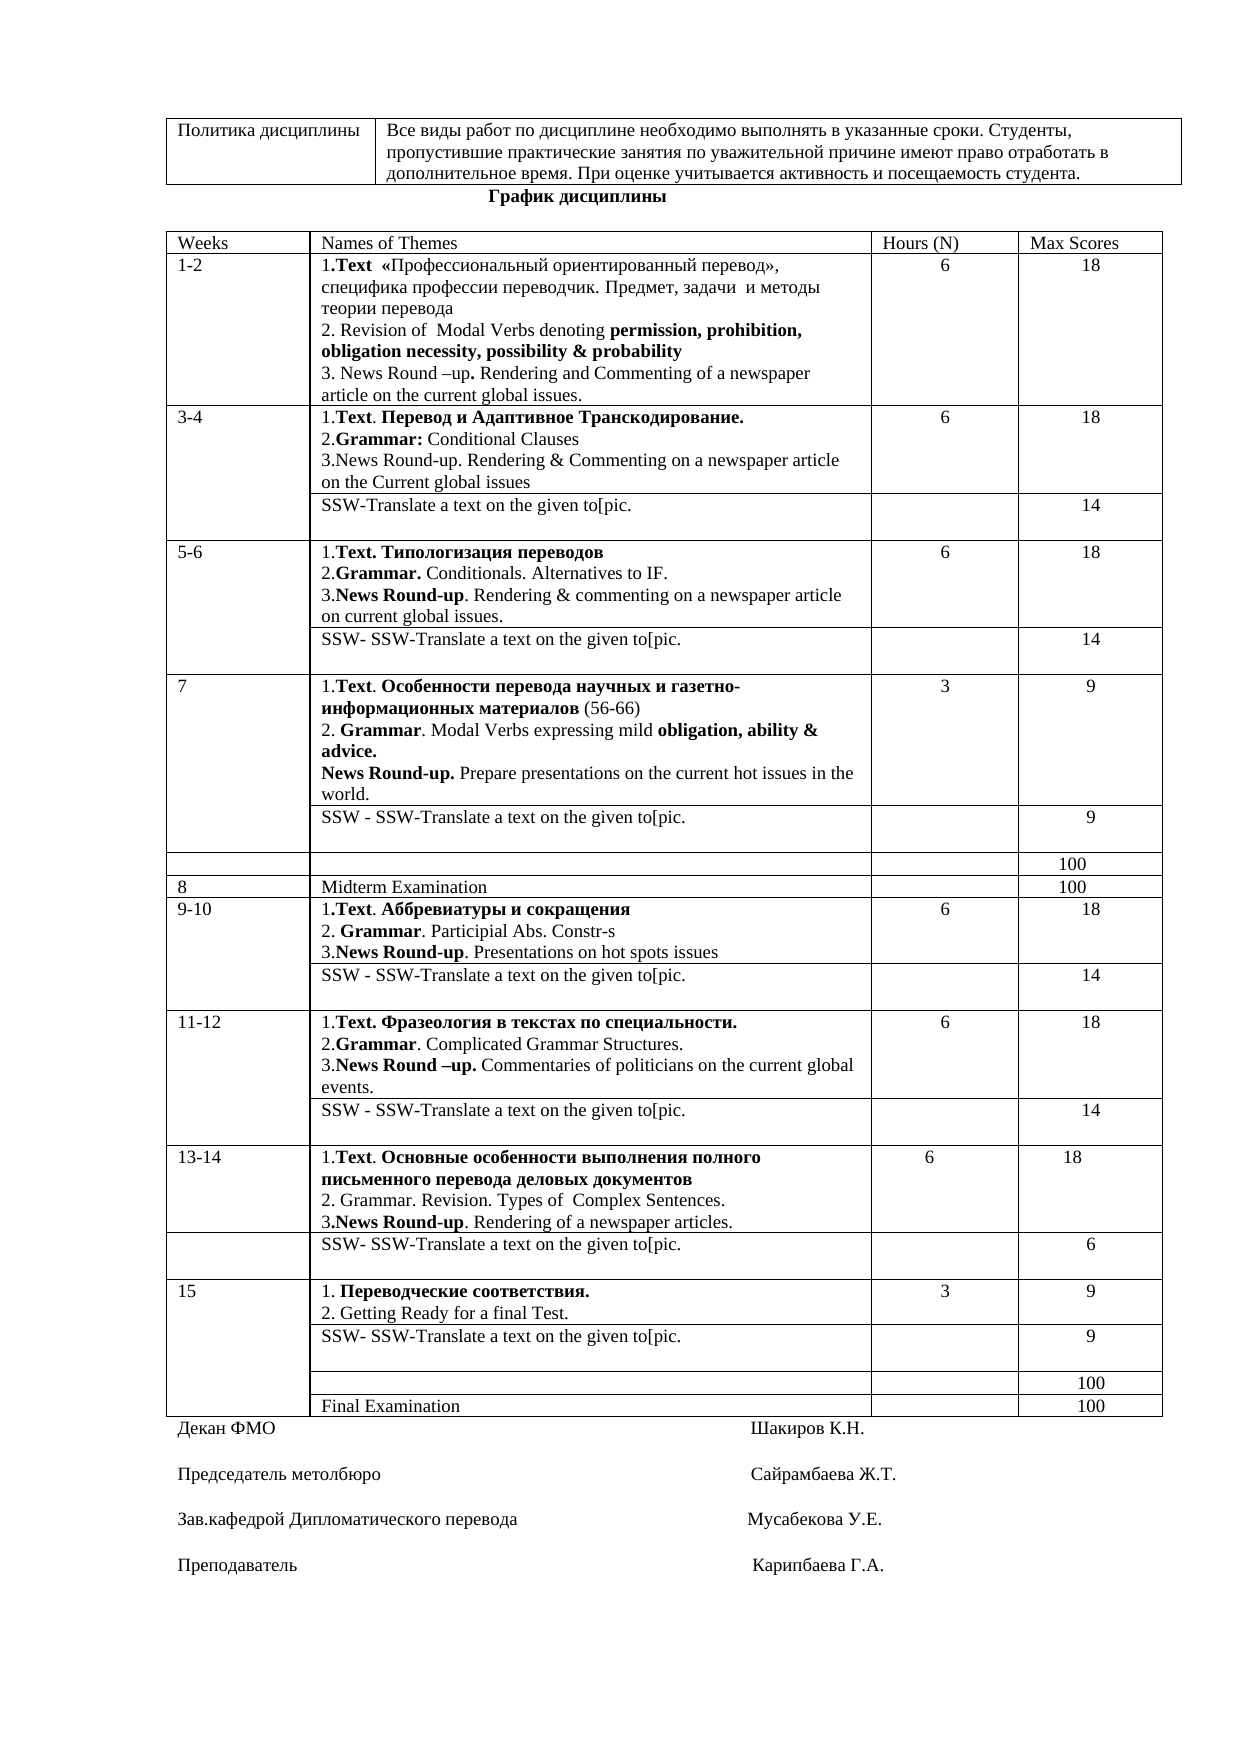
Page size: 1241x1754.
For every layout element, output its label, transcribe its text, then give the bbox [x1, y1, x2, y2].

table_cell 1.Text. Фразеология в текстах по специальности. 2.Grammar. Complicated Grammar Structures. 3.News Round –up. Commentaries of politicians on the current global events. [311, 1011, 871, 1097]
table_cell 18 [1019, 254, 1162, 405]
table_cell 6 [872, 406, 1018, 492]
table_cell 14 [1019, 964, 1162, 1010]
table_cell 100 [1019, 1395, 1162, 1416]
table_cell SSW - SSW-Translate a text on the given to[pic. [311, 1099, 871, 1145]
table_cell 8 [167, 876, 309, 897]
table_cell [872, 1395, 1018, 1416]
table_cell 9-10 [167, 898, 309, 1010]
table_cell 9 [1019, 1325, 1162, 1371]
table_cell 14 [1019, 1099, 1162, 1145]
text Зав.кафедрой Дипломатического перевода Мусабекова У.Е. [177, 1508, 1152, 1530]
table_cell 13-14 [167, 1146, 309, 1232]
table_cell 9 [1019, 1280, 1162, 1323]
table_cell 1.Text. Типологизация переводов 2.Grammar. Conditionals. Alternatives to IF. 3.News Round-up. Rendering & commenting on a newspaper article on current global issues. [311, 541, 871, 627]
table_cell 1.Text. Перевод и Адаптивное Транскодирование. 2.Grammar: Conditional Clauses 3.News Round-up. Rendering & Commenting on a newspaper article on the Current global issues [311, 406, 871, 492]
table_cell 7 [167, 675, 309, 852]
table_cell 9 [1019, 675, 1162, 805]
table_cell SSW - SSW-Translate a text on the given to[pic. [311, 964, 871, 1010]
table_cell 3 [872, 1280, 1018, 1323]
table_cell 14 [1019, 494, 1162, 540]
table_cell [872, 628, 1018, 674]
table_cell SSW- SSW-Translate a text on the given to[pic. [311, 628, 871, 674]
table_cell 3-4 [167, 406, 309, 540]
table_cell 100 [1019, 876, 1162, 897]
table_cell 3 [872, 675, 1018, 805]
table_cell SSW-Translate a text on the given to[pic. [311, 494, 871, 540]
table_cell Все виды работ по дисциплине необходимо выполнять в указанные сроки. Студенты, пропустившие практические занятия по уважительной причине имеют право отработать в дополнительное время. При оценке учитывается активность и посещаемость студента. [376, 119, 1181, 184]
table_header Names of Themes [311, 232, 871, 253]
table_cell 6 [1019, 1233, 1162, 1279]
table_cell Final Examination [311, 1395, 871, 1416]
table_cell 6 [872, 254, 1018, 405]
table_cell 1.Text. Особенности перевода научных и газетно-информационных материалов (56-66) 2. Grammar. Modal Verbs expressing mild obligation, ability & advice. News Round-up. Prepare presentations on the current hot issues in the world. [311, 675, 871, 805]
table_cell [167, 1233, 309, 1279]
table_cell 100 [1019, 1372, 1162, 1393]
table_cell [311, 853, 871, 874]
table_cell SSW- SSW-Translate a text on the given to[pic. [311, 1325, 871, 1371]
table_header Hours (N) [872, 232, 1018, 253]
table_cell [311, 1372, 871, 1393]
table_cell SSW- SSW-Translate a text on the given to[pic. [311, 1233, 871, 1279]
table_cell [872, 853, 1018, 874]
table_cell [872, 806, 1018, 852]
text Преподаватель Карипбаева Г.А. [177, 1554, 1152, 1576]
table_cell 1. Переводческие соответствия. 2. Getting Ready for a final Test. [311, 1280, 871, 1323]
table_cell 1-2 [167, 254, 309, 405]
table_cell 15 [167, 1280, 309, 1416]
table_cell [872, 964, 1018, 1010]
table_cell Политика дисциплины [167, 119, 375, 184]
table_header Weeks [167, 232, 309, 253]
table_cell [872, 1372, 1018, 1393]
table_cell [872, 1099, 1018, 1145]
table_cell 11-12 [167, 1011, 309, 1145]
table_cell 5-6 [167, 541, 309, 674]
table_cell 1.Text. Аббревиатуры и сокращения 2. Grammar. Participial Abs. Constr-s 3.News Round-up. Presentations on hot spots issues [311, 898, 871, 963]
table_cell 6 [872, 541, 1018, 627]
table_cell SSW - SSW-Translate a text on the given to[pic. [311, 806, 871, 852]
table_cell 100 [1019, 853, 1162, 874]
text Председатель метолбюро Сайрамбаева Ж.Т. [177, 1463, 1152, 1484]
table_cell 14 [1019, 628, 1162, 674]
table_cell 9 [1019, 806, 1162, 852]
table_cell 6 [872, 1146, 1018, 1232]
table_cell [872, 1233, 1018, 1279]
table_cell [167, 853, 309, 874]
table_cell 18 [1019, 1146, 1162, 1232]
table_cell [872, 876, 1018, 897]
table_cell [872, 1325, 1018, 1371]
text Декан ФМО Шакиров К.Н. [177, 1417, 1152, 1439]
table_cell 18 [1019, 1011, 1162, 1097]
table_cell 18 [1019, 898, 1162, 963]
table_cell 6 [872, 898, 1018, 963]
table_cell 6 [872, 1011, 1018, 1097]
table_cell 1.Text. Основные особенности выполнения полного письменного перевода деловых документов 2. Grammar. Revision. Types of Complex Sentences. 3.News Round-up. Rendering of a newspaper articles. [311, 1146, 871, 1232]
table_cell Midterm Examination [311, 876, 871, 897]
table_cell 1.Text «Профессиональный ориентированный перевод», специфика профессии переводчик. Предмет, задачи и методы теории перевода 2. Revision of Modal Verbs denoting permission, prohibition, obligation necessity, possibility & probability 3. News Round –up. Rendering and Commenting of a newspaper article on the current global issues. [311, 254, 871, 405]
table_cell 18 [1019, 541, 1162, 627]
text График дисциплины [177, 185, 1152, 206]
table_header Max Scores [1019, 232, 1162, 253]
table_cell 18 [1019, 406, 1162, 492]
table_cell [872, 494, 1018, 540]
